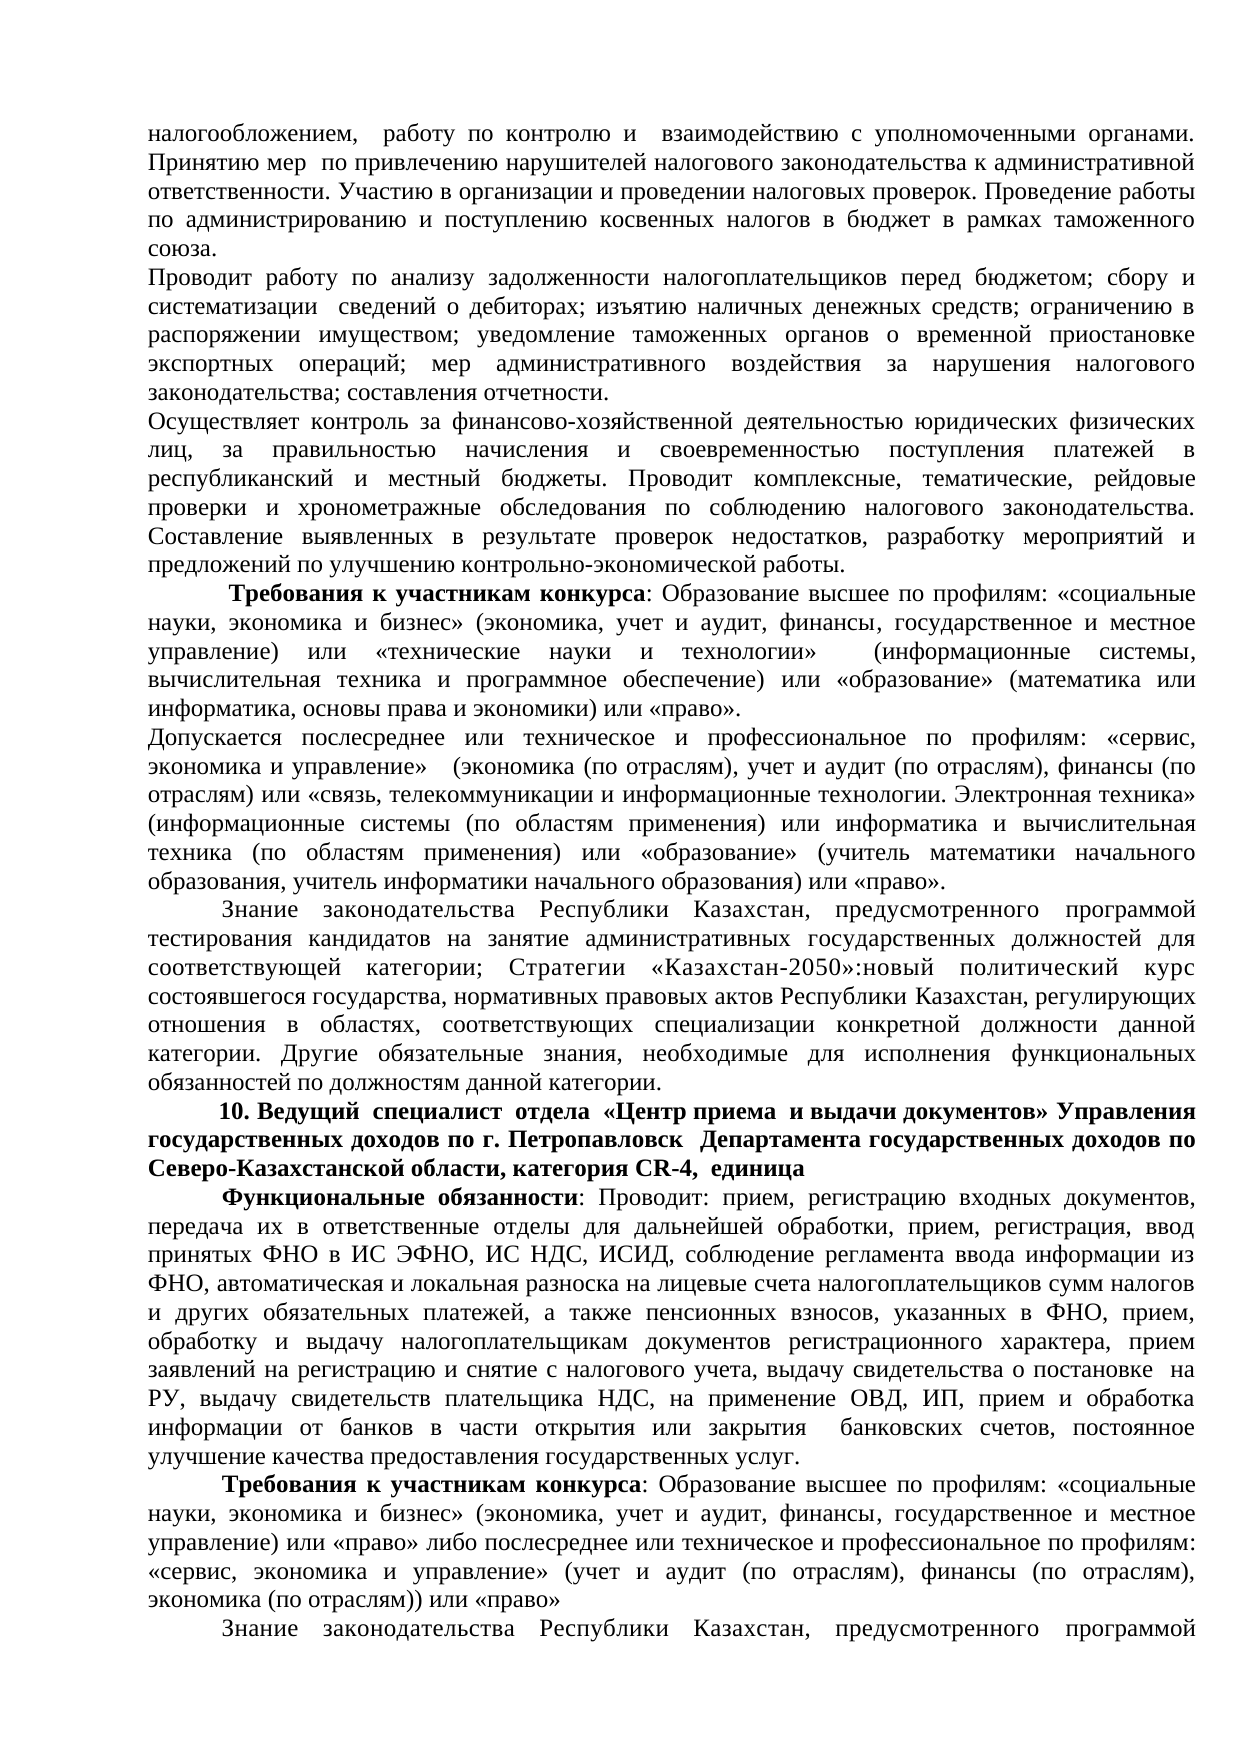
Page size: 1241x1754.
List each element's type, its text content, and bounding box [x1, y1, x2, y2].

text Осуществляет контроль за финансово-хозяйственной деятельностью юридических физических лиц, за правильностью начисления и своевременностью поступления платежей в республиканский и местный бюджеты. Проводит комплексные, тематические, рейдовые проверки и хронометражные обследования по соблюдению налогового законодательства. Составление выявленных в результате проверок недостатков, разработку мероприятий и предложений по улучшению контрольно-экономической работы. [148, 406, 1196, 578]
text 10. Ведущий специалист отдела «Центр приема и выдачи документов» Управления государственных доходов по г. Петропавловск Департамента государственных доходов по Северо-Казахстанской области, категория CR-4, единица [148, 1096, 1196, 1182]
text Функциональные обязанности: Проводит: прием, регистрацию входных документов, передача их в ответственные отделы для дальнейшей обработки, прием, регистрация, ввод принятых ФНО в ИС ЭФНО, ИС НДС, ИСИД, соблюдение регламента ввода информации из ФНО, автоматическая и локальная разноска на лицевые счета налогоплательщиков сумм налогов и других обязательных платежей, а также пенсионных взносов, указанных в ФНО, прием, обработку и выдачу налогоплательщикам документов регистрационного характера, прием заявлений на регистрацию и снятие с налогового учета, выдачу свидетельства о постановке на РУ, выдачу свидетельств плательщика НДС, на применение ОВД, ИП, прием и обработка информации от банков в части открытия или закрытия банковских счетов, постоянное улучшение качества предоставления государственных услуг. [148, 1182, 1196, 1469]
text Требования к участникам конкурса: Образование высшее по профилям: «социальные науки, экономика и бизнес» (экономика, учет и аудит, финансы, государственное и местное управление) или «право» либо послесреднее или техническое и профессиональное по профилям: «сервис, экономика и управление» (учет и аудит (по отраслям), финансы (по отраслям), экономика (по отраслям)) или «право» [148, 1469, 1196, 1613]
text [148, 118, 1196, 262]
text Проводит работу по анализу задолженности налогоплательщиков перед бюджетом; сбору и систематизации сведений о дебиторах; изъятию наличных денежных средств; ограничению в распоряжении имуществом; уведомление таможенных органов о временной приостановке экспортных операций; мер административного воздействия за нарушения налогового законодательства; составления отчетности. [148, 262, 1196, 406]
text Допускается послесреднее или техническое и профессиональное по профилям: «сервис, экономика и управление» (экономика (по отраслям), учет и аудит (по отраслям), финансы (по отраслям) или «связь, телекоммуникации и информационные технологии. Электронная техника» (информационные системы (по областям применения) или информатика и вычислительная техника (по областям применения) или «образование» (учитель математики начального образования, учитель информатики начального образования) или «право». [148, 722, 1196, 894]
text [148, 1613, 1196, 1642]
text Требования к участникам конкурса: Образование высшее по профилям: «социальные науки, экономика и бизнес» (экономика, учет и аудит, финансы, государственное и местное управление) или «технические науки и технологии» (информационные системы, вычислительная техника и программное обеспечение) или «образование» (математика или информатика, основы права и экономики) или «право». [148, 578, 1196, 722]
